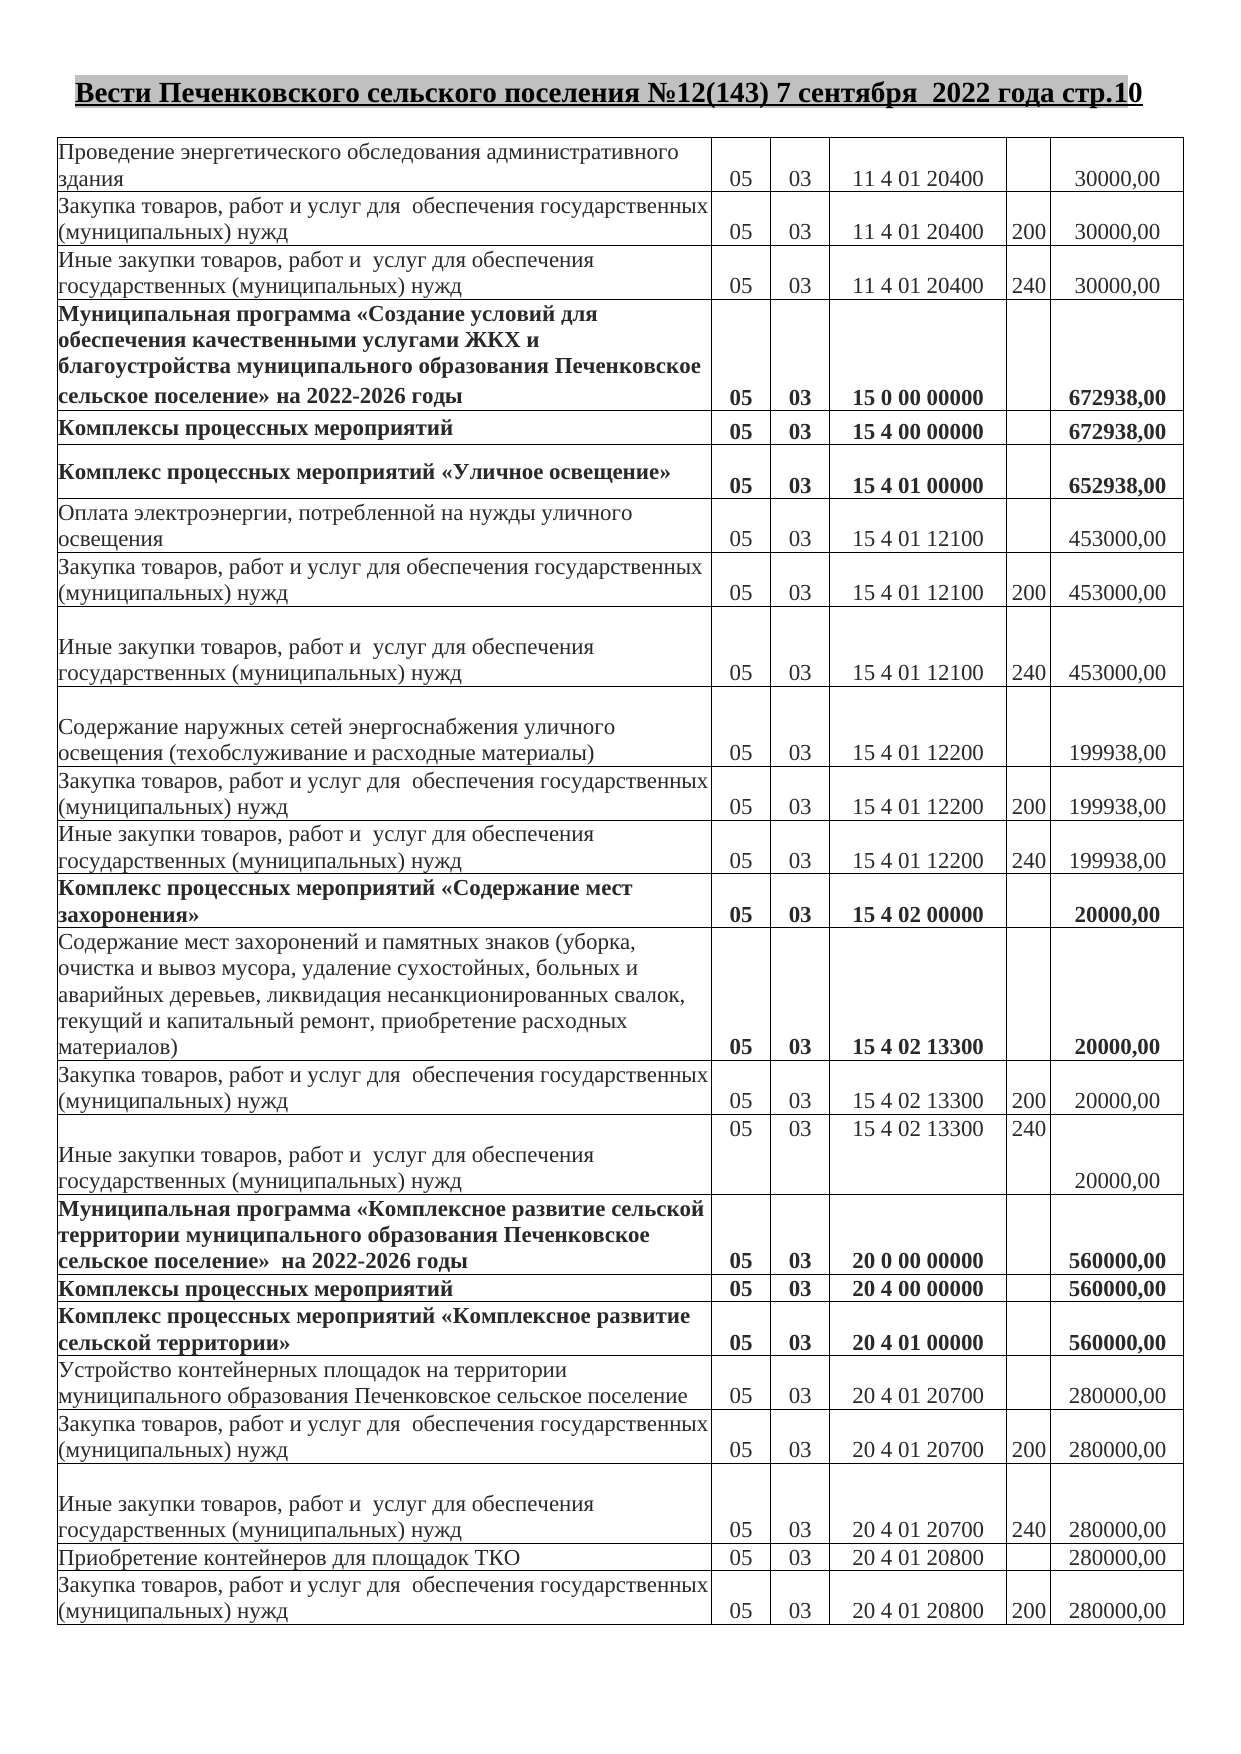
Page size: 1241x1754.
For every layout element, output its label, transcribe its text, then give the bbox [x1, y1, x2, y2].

table_cell 200 [1007, 1410, 1050, 1462]
table_cell 20 4 01 20700 [830, 1410, 1006, 1462]
table_cell Устройство контейнерных площадок на территории муниципального образования Печенковское сельское поселение [58, 1356, 711, 1409]
table_cell Закупка товаров, работ и услуг для обеспечения государственных (муниципальных) нужд [58, 553, 711, 606]
table_cell 20 4 01 20700 [830, 1356, 1006, 1409]
table_cell 15 4 01 12200 [830, 821, 1006, 873]
table_cell 652938,00 [1051, 445, 1183, 498]
table_cell [1007, 1195, 1050, 1274]
table_cell 03 [771, 192, 829, 245]
table_cell 240 [1007, 246, 1050, 298]
table_cell 199938,00 [1051, 767, 1183, 819]
table_cell 20000,00 [1051, 874, 1183, 927]
table_cell Комплекс процессных мероприятий «Содержание мест захоронения» [58, 874, 711, 927]
table_cell 280000,00 [1051, 1571, 1183, 1624]
table_cell 05 [712, 1571, 770, 1624]
table_cell 20000,00 [1051, 928, 1183, 1060]
table_cell Проведение энергетического обследования административного здания [58, 138, 711, 191]
table_cell 30000,00 [1051, 192, 1183, 245]
table_cell 199938,00 [1051, 687, 1183, 766]
table_cell 03 [771, 246, 829, 298]
table_cell Комплексы процессных мероприятий [58, 1275, 711, 1301]
table_cell 05 [712, 499, 770, 552]
table_cell Закупка товаров, работ и услуг для обеспечения государственных (муниципальных) нужд [58, 1410, 711, 1462]
table_cell [1007, 874, 1050, 927]
table_cell 20 4 01 20800 [830, 1571, 1006, 1624]
table_cell [1007, 499, 1050, 552]
table_cell 03 [771, 928, 829, 1060]
table_cell [1007, 1356, 1050, 1409]
table_cell [1007, 687, 1050, 766]
table_cell 03 [771, 1115, 829, 1194]
table_cell Иные закупки товаров, работ и услуг для обеспечения государственных (муниципальных) нужд [58, 246, 711, 298]
table_cell 03 [771, 1275, 829, 1301]
table_cell [1007, 445, 1050, 498]
table_cell [1007, 138, 1050, 191]
table_cell 03 [771, 1195, 829, 1274]
table_cell 453000,00 [1051, 607, 1183, 686]
table_cell 15 4 02 13300 [830, 928, 1006, 1060]
table_cell 20 4 01 00000 [830, 1302, 1006, 1355]
table_cell 05 [712, 300, 770, 410]
table_cell [1007, 1302, 1050, 1355]
table_cell 240 [1007, 1115, 1050, 1194]
table_cell 05 [712, 1275, 770, 1301]
table_cell 03 [771, 138, 829, 191]
table_cell 11 4 01 20400 [830, 192, 1006, 245]
table_cell 20 4 01 20700 [830, 1464, 1006, 1542]
table_cell 15 0 00 00000 [830, 300, 1006, 410]
table_cell 05 [712, 874, 770, 927]
table_cell 560000,00 [1051, 1195, 1183, 1274]
table_cell Оплата электроэнергии, потребленной на нужды уличного освещения [58, 499, 711, 552]
table_cell 03 [771, 499, 829, 552]
table_cell 05 [712, 246, 770, 298]
table_cell 05 [712, 1356, 770, 1409]
table_cell 05 [712, 607, 770, 686]
table_cell 199938,00 [1051, 821, 1183, 873]
table_cell 05 [712, 928, 770, 1060]
table_cell 03 [771, 1464, 829, 1542]
table_cell 15 4 00 00000 [830, 411, 1006, 444]
table_cell 15 4 01 00000 [830, 445, 1006, 498]
table_cell 20 0 00 00000 [830, 1195, 1006, 1274]
table_cell [1007, 411, 1050, 444]
table_cell 20000,00 [1051, 1061, 1183, 1113]
table_cell 03 [771, 445, 829, 498]
table_cell 200 [1007, 192, 1050, 245]
table_cell 05 [712, 1115, 770, 1194]
table_cell 453000,00 [1051, 499, 1183, 552]
table_cell Приобретение контейнеров для площадок ТКО [58, 1544, 711, 1570]
table_cell 03 [771, 1302, 829, 1355]
table_cell 11 4 01 20400 [830, 138, 1006, 191]
table_cell 05 [712, 1410, 770, 1462]
table_cell 20 4 01 20800 [830, 1544, 1006, 1570]
table_cell 11 4 01 20400 [830, 246, 1006, 298]
table_cell 05 [712, 1302, 770, 1355]
table_cell 05 [712, 192, 770, 245]
table_cell 560000,00 [1051, 1275, 1183, 1301]
table_cell 03 [771, 1356, 829, 1409]
table_cell 05 [712, 821, 770, 873]
table_cell Муниципальная программа «Комплексное развитие сельской территории муниципального образования Печенковское сельское поселение» на 2022-2026 годы [58, 1195, 711, 1274]
table_cell 15 4 01 12200 [830, 767, 1006, 819]
table_cell 20000,00 [1051, 1115, 1183, 1194]
table_cell 03 [771, 821, 829, 873]
table_cell 03 [771, 1410, 829, 1462]
table_cell 15 4 02 00000 [830, 874, 1006, 927]
table_cell 672938,00 [1051, 300, 1183, 410]
table_cell 200 [1007, 1571, 1050, 1624]
table_cell 05 [712, 767, 770, 819]
table_cell Комплекс процессных мероприятий «Уличное освещение» [58, 445, 711, 498]
table_cell 453000,00 [1051, 553, 1183, 606]
table_cell 03 [771, 411, 829, 444]
table_cell 05 [712, 1464, 770, 1542]
table_cell 200 [1007, 1061, 1050, 1113]
table_cell 240 [1007, 607, 1050, 686]
table_cell Комплексы процессных мероприятий [58, 411, 711, 444]
table_cell 672938,00 [1051, 411, 1183, 444]
table_cell 280000,00 [1051, 1410, 1183, 1462]
table_cell Закупка товаров, работ и услуг для обеспечения государственных (муниципальных) нужд [58, 1571, 711, 1624]
table_cell 280000,00 [1051, 1464, 1183, 1542]
table_cell [1007, 928, 1050, 1060]
table_cell Иные закупки товаров, работ и услуг для обеспечения государственных (муниципальных) нужд [58, 607, 711, 686]
table_cell 15 4 01 12100 [830, 607, 1006, 686]
table_cell Закупка товаров, работ и услуг для обеспечения государственных (муниципальных) нужд [58, 1061, 711, 1113]
table_cell Иные закупки товаров, работ и услуг для обеспечения государственных (муниципальных) нужд [58, 1464, 711, 1542]
table_cell 560000,00 [1051, 1302, 1183, 1355]
table_cell 03 [771, 1544, 829, 1570]
table_cell 200 [1007, 553, 1050, 606]
table_cell Комплекс процессных мероприятий «Комплексное развитие сельской территории» [58, 1302, 711, 1355]
table_cell 20 4 00 00000 [830, 1275, 1006, 1301]
table_cell 05 [712, 687, 770, 766]
table_cell 05 [712, 445, 770, 498]
table_cell Содержание мест захоронений и памятных знаков (уборка, очистка и вывоз мусора, удаление сухостойных, больных и аварийных деревьев, ликвидация несанкционированных свалок, текущий и капитальный ремонт, приобретение расходных материалов) [58, 928, 711, 1060]
table_cell 15 4 01 12100 [830, 553, 1006, 606]
table_cell 280000,00 [1051, 1544, 1183, 1570]
table_cell Закупка товаров, работ и услуг для обеспечения государственных (муниципальных) нужд [58, 767, 711, 819]
table_cell 03 [771, 553, 829, 606]
table_cell 05 [712, 1195, 770, 1274]
table_cell 03 [771, 767, 829, 819]
table_cell 200 [1007, 767, 1050, 819]
table_cell [1007, 300, 1050, 410]
table_cell 03 [771, 607, 829, 686]
table_cell Иные закупки товаров, работ и услуг для обеспечения государственных (муниципальных) нужд [58, 1115, 711, 1194]
table_cell Муниципальная программа «Создание условий для обеспечения качественными услугами ЖКХ и благоустройства муниципального образования Печенковское сельское поселение» на 2022-2026 годы [58, 300, 711, 410]
table_cell [1007, 1544, 1050, 1570]
table_cell 30000,00 [1051, 138, 1183, 191]
table_cell 03 [771, 1571, 829, 1624]
table_cell 15 4 01 12200 [830, 687, 1006, 766]
table_cell 30000,00 [1051, 246, 1183, 298]
table_cell Содержание наружных сетей энергоснабжения уличного освещения (техобслуживание и расходные материалы) [58, 687, 711, 766]
table_cell 15 4 02 13300 [830, 1061, 1006, 1113]
table_cell 03 [771, 874, 829, 927]
table_cell 03 [771, 300, 829, 410]
table_cell 05 [712, 411, 770, 444]
table_cell 240 [1007, 1464, 1050, 1542]
table_cell 05 [712, 1061, 770, 1113]
table_cell 03 [771, 1061, 829, 1113]
table_cell 03 [771, 687, 829, 766]
table_cell Иные закупки товаров, работ и услуг для обеспечения государственных (муниципальных) нужд [58, 821, 711, 873]
table_cell 280000,00 [1051, 1356, 1183, 1409]
table_cell [1007, 1275, 1050, 1301]
table_cell 15 4 01 12100 [830, 499, 1006, 552]
table_cell 05 [712, 1544, 770, 1570]
table_cell 05 [712, 553, 770, 606]
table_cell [58, 192, 711, 245]
table_cell 15 4 02 13300 [830, 1115, 1006, 1194]
table_cell 05 [712, 138, 770, 191]
table_cell 240 [1007, 821, 1050, 873]
